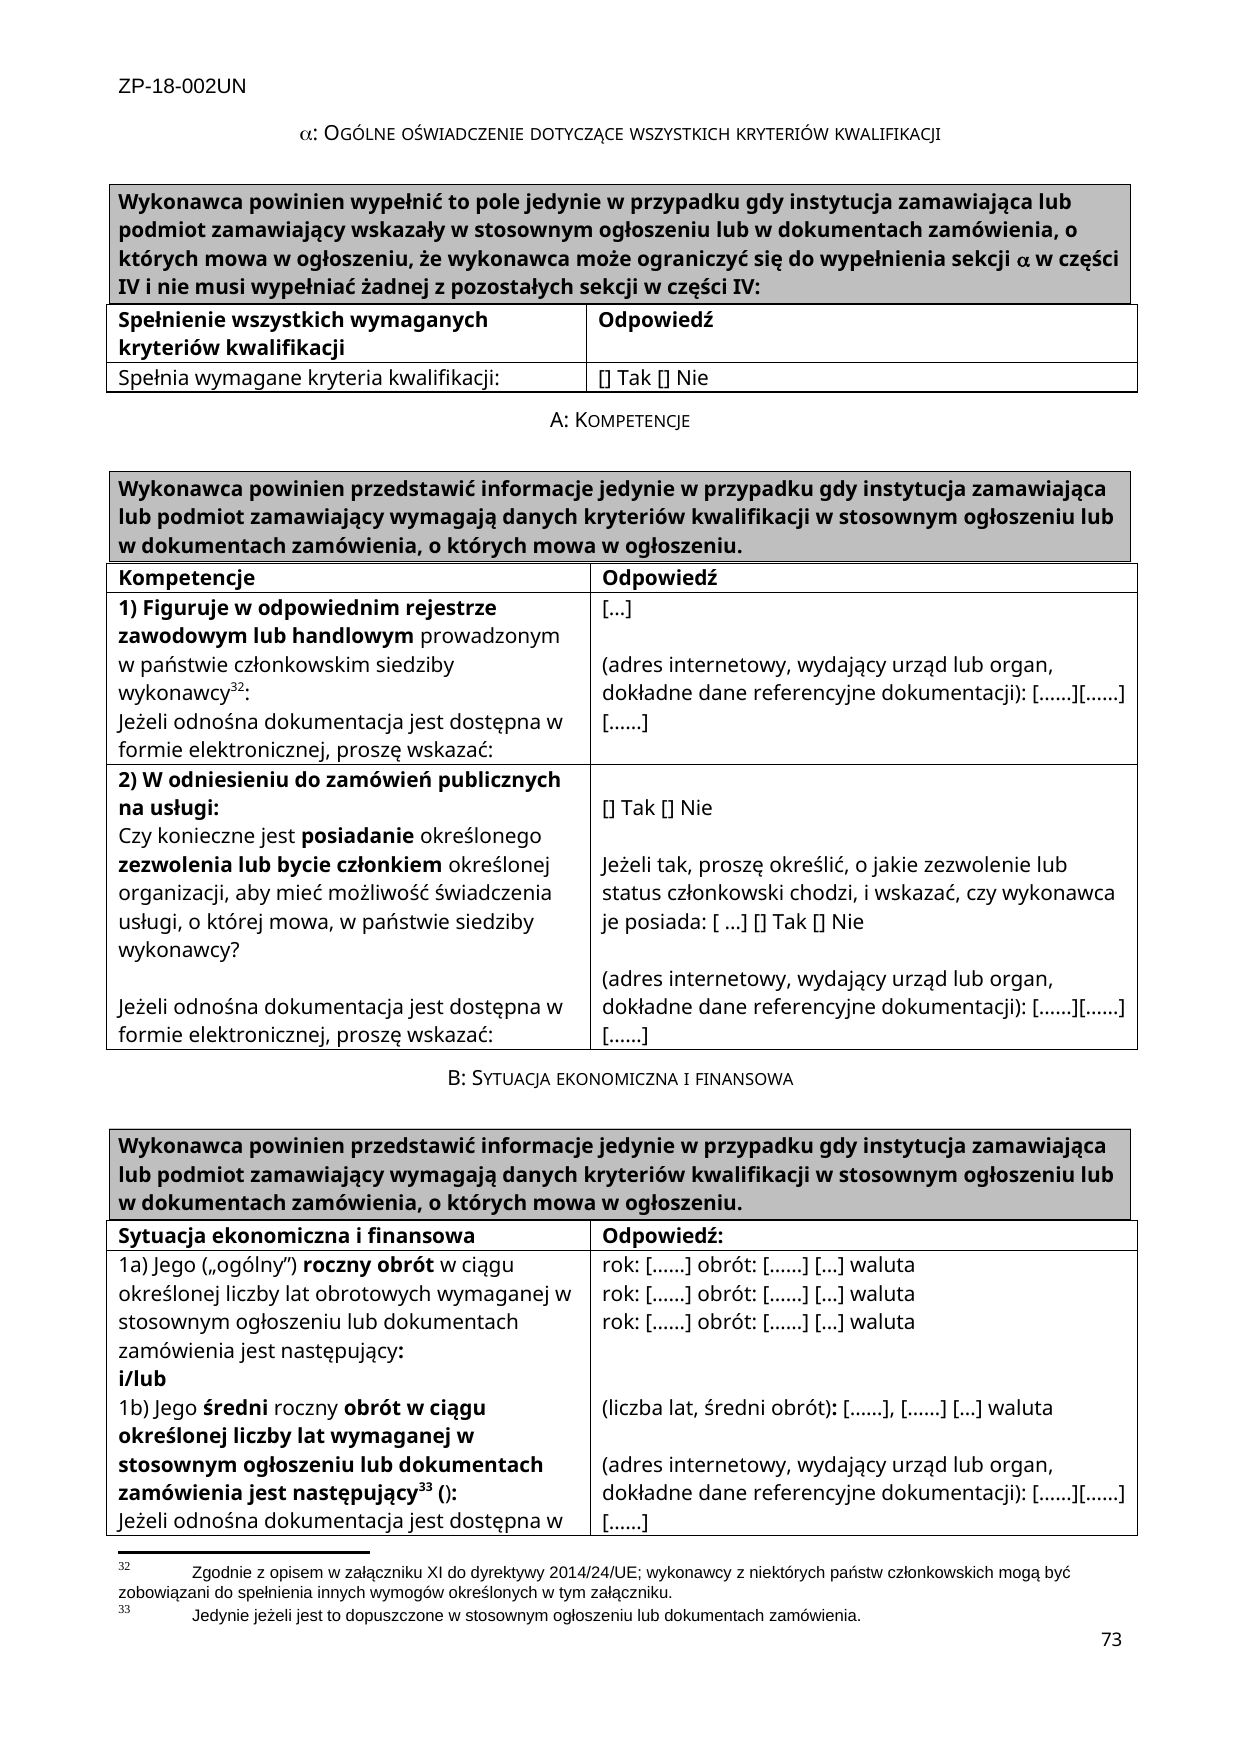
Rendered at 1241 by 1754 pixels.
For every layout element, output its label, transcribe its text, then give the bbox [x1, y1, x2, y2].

title B: Sytuacja ekonomiczna i finansowa [118, 1063, 1122, 1091]
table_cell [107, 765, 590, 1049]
text Wykonawca powinien przedstawić informacje jedynie w przypadku gdy instytucja zamawiająca lub podmiot zamawiający wymagają danych kryteriów kwalifikacji w stosownym ogłoszeniu lub w dokumentach zamówienia, o których mowa w ogłoszeniu. [110, 472, 1130, 561]
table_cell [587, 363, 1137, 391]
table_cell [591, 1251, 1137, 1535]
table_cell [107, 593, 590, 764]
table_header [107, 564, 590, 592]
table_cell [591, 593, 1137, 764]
title A: Kompetencje [118, 405, 1122, 433]
text Wykonawca powinien przedstawić informacje jedynie w przypadku gdy instytucja zamawiająca lub podmiot zamawiający wymagają danych kryteriów kwalifikacji w stosownym ogłoszeniu lub w dokumentach zamówienia, o których mowa w ogłoszeniu. [110, 1130, 1130, 1219]
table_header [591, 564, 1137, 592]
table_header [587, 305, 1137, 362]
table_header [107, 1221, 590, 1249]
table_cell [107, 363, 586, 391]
title : Ogólne oświadczenie dotyczące wszystkich kryteriów kwalifikacji [118, 118, 1122, 147]
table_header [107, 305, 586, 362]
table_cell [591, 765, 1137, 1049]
text Wykonawca powinien wypełnić to pole jedynie w przypadku gdy instytucja zamawiająca lub podmiot zamawiający wskazały w stosownym ogłoszeniu lub w dokumentach zamówienia, o których mowa w ogłoszeniu, że wykonawca może ograniczyć się do wypełnienia sekcji w części IV i nie musi wypełniać żadnej z pozostałych sekcji w części IV: [110, 185, 1130, 303]
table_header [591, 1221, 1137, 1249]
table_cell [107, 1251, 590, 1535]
